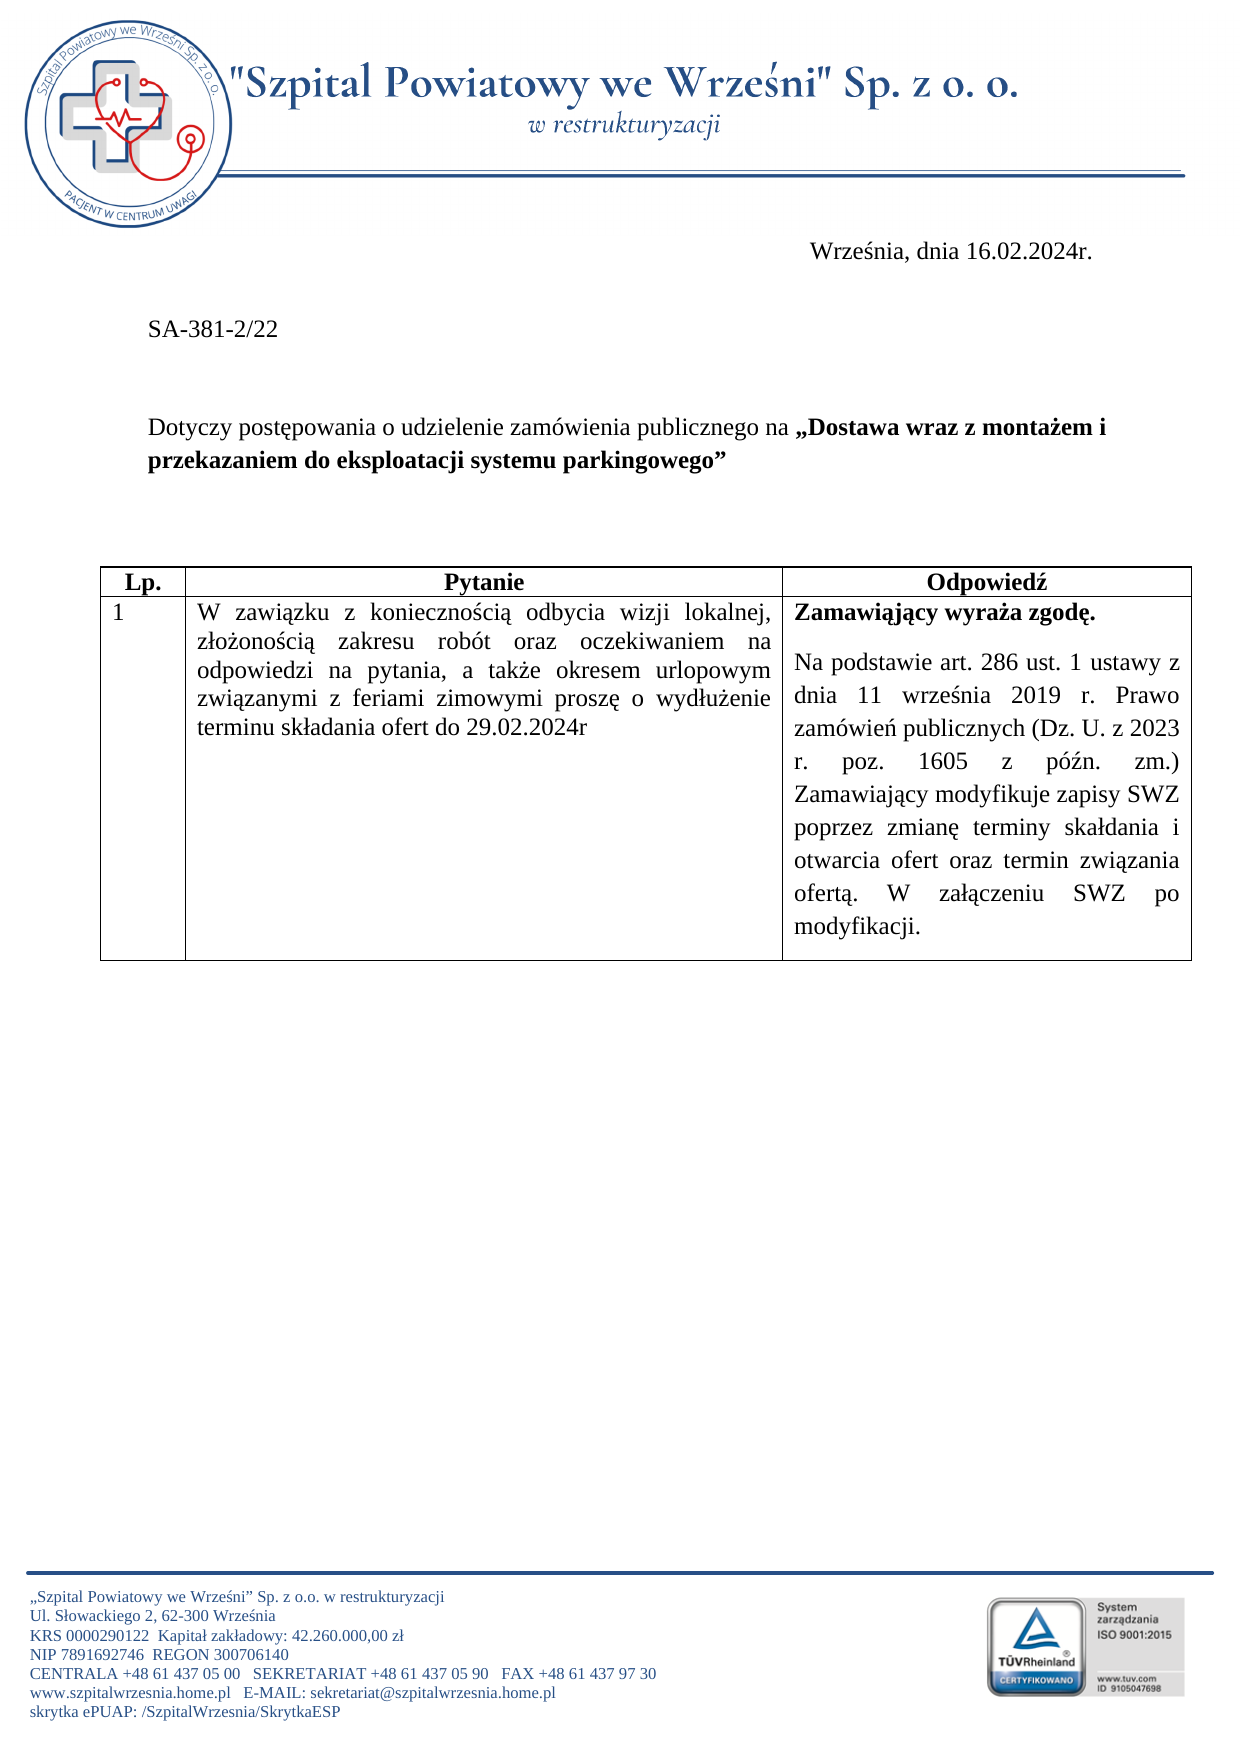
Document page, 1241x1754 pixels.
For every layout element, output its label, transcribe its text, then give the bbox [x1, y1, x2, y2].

picture [1, 13, 1241, 236]
table_cell Zamawiąjący wyraża zgodę. Na podstawie art. 286 ust. 1 ustawy z dnia 11 września 2019 r. Prawo zamówień publicznych (Dz. U. z 2023 r. poz. 1605 z późn. zm.) Zamawiający modyfikuje zapisy SWZ poprzez zmianę terminy skałdania i otwarcia ofert oraz termin związania ofertą. W załączeniu SWZ po modyfikacji. [783, 597, 1191, 960]
text SA-381-2/22 [148, 284, 1093, 343]
picture [981, 1593, 1192, 1705]
table_header Pytanie [186, 568, 782, 596]
table_header Odpowiedź [783, 568, 1191, 596]
table_cell 1 [101, 597, 185, 960]
table_cell W zawiązku z koniecznością odbycia wizji lokalnej, złożonością zakresu robót oraz oczekiwaniem na odpowiedzi na pytania, a także okresem urlopowym związanymi z feriami zimowymi proszę o wydłużenie terminu składania ofert do 29.02.2024r [186, 597, 782, 960]
text Dotyczy postępowania o udzielenie zamówienia publicznego na „Dostawa wraz z montażem i przekazaniem do eksploatacji systemu parkingowego” [148, 412, 1152, 473]
table_header Lp. [101, 568, 185, 596]
text Września, dnia 16.02.2024r. [148, 236, 1093, 265]
